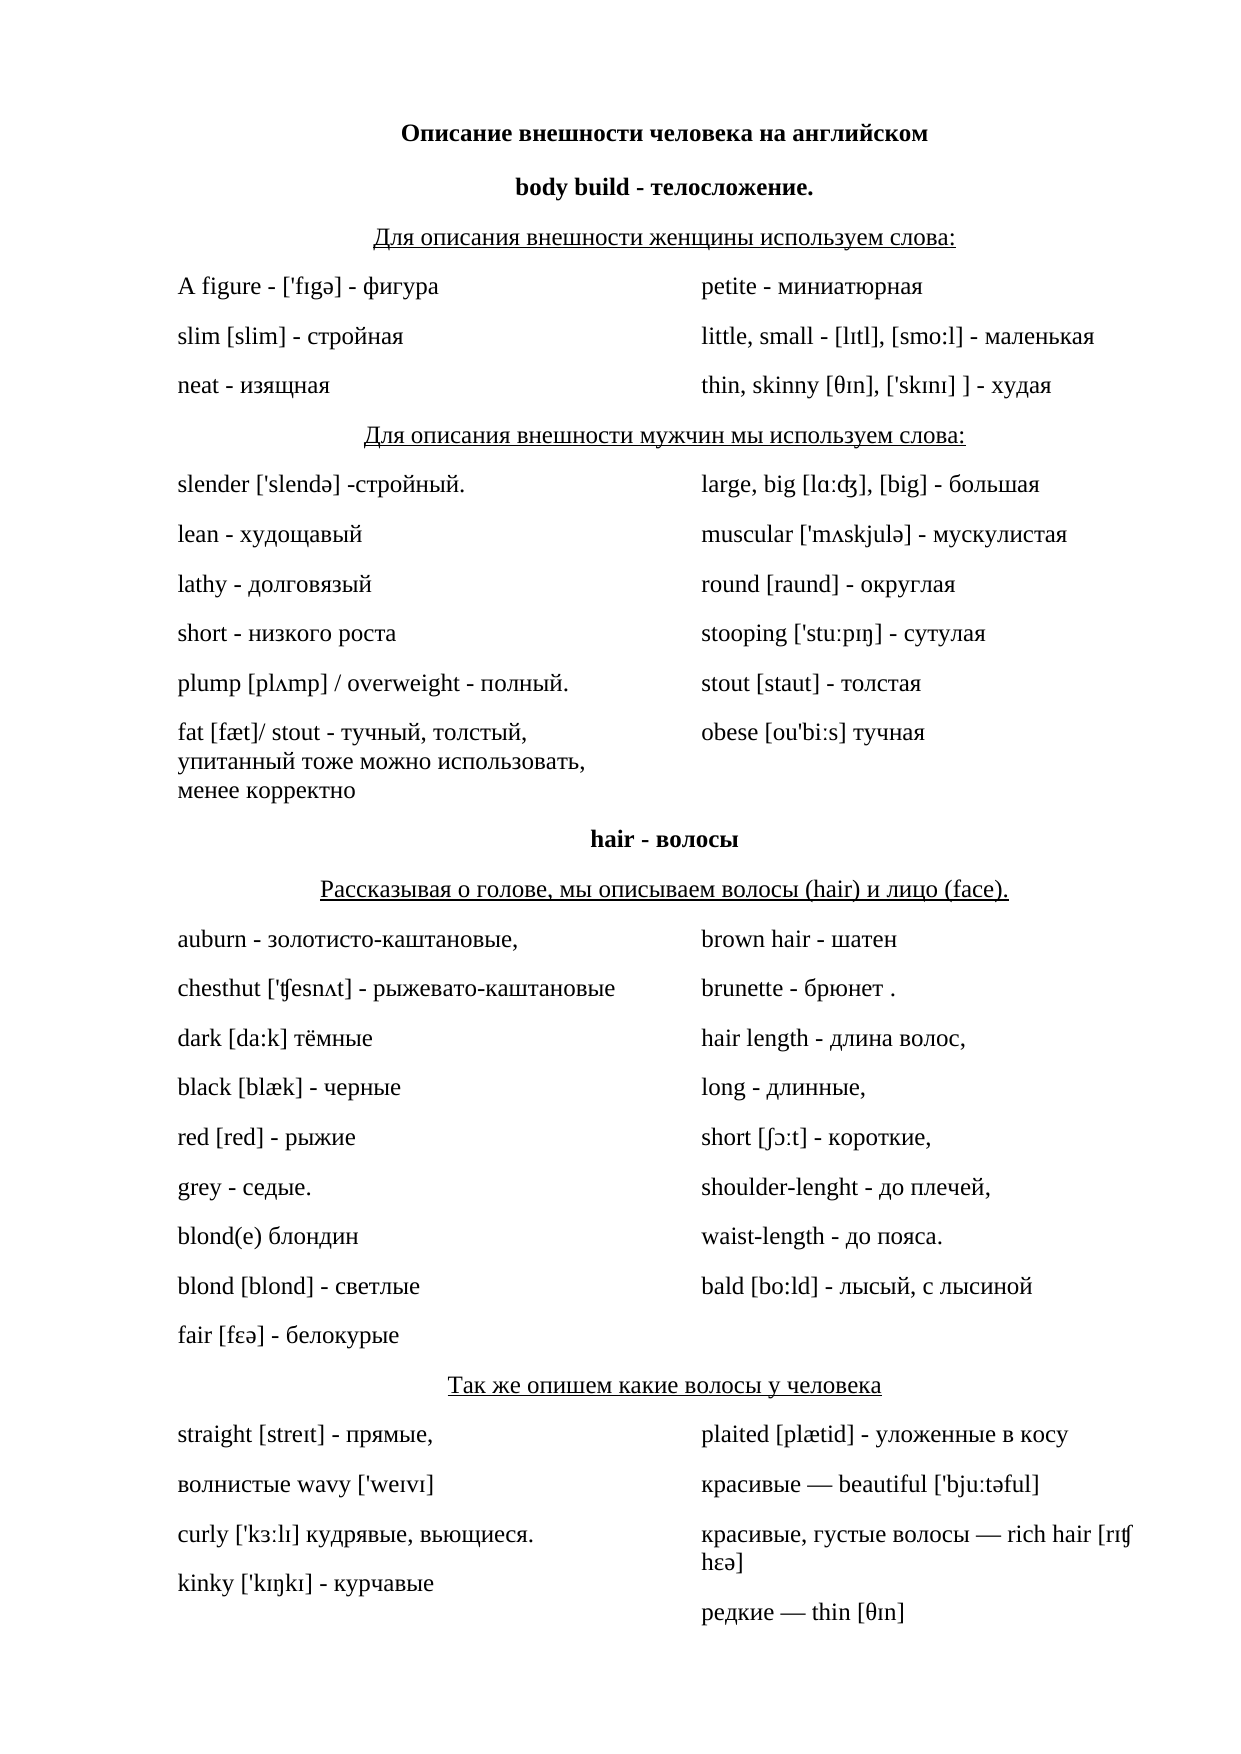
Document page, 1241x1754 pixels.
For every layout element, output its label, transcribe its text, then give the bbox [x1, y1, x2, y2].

text muscular ['mʌskjulə] - мускулистая [701, 519, 1152, 548]
text auburn - золотисто-каштановые, [177, 924, 627, 952]
text hair length - длина волос, [701, 1023, 1152, 1052]
text lathy - долговязый [177, 569, 627, 597]
text black [blæk] - черные [177, 1072, 627, 1101]
text waist-length - до пояса. [701, 1221, 1152, 1250]
text slender ['slendə] -стройный. [177, 469, 627, 498]
text Для описания внешности женщины используем слова: [177, 222, 1152, 250]
text lean - худощавый [177, 519, 627, 548]
text A figure - ['fɪgə] - фигура [177, 271, 627, 300]
text blond(e) блондин [177, 1221, 627, 1250]
text thin, skinny [θɪn], ['skɪnɪ] ] - худая [701, 370, 1152, 399]
text hair - волосы [177, 824, 1152, 853]
text body build - телосложение. [177, 172, 1152, 201]
text bald [bo:ld] - лысый, с лысиной [701, 1271, 1152, 1299]
text Так же опишем какие волосы у человека [177, 1370, 1152, 1399]
text kinky ['kɪŋkɪ] - курчавые [177, 1568, 627, 1597]
text dark [da:k] тёмные [177, 1023, 627, 1052]
text short - низкого роста [177, 618, 627, 647]
text Рассказывая о голове, мы описываем волосы (hair) и лицо (face). [177, 874, 1152, 903]
text slim [slim] - стройная [177, 321, 627, 349]
text curly ['kɜːlɪ] кудрявые, вьющиеся. [177, 1519, 627, 1547]
text shoulder-lenght - до плечей, [701, 1172, 1152, 1200]
text stooping ['stuːpɪŋ] - сутулая [701, 618, 1152, 647]
text красивые, густые волосы — rich hair [rɪʧ hɛə] [701, 1519, 1152, 1576]
text neat - изящная [177, 370, 627, 399]
text grey - седые. [177, 1172, 627, 1200]
text chesthut ['ʧesnʌt] - рыжевато-каштановые [177, 973, 627, 1002]
text Для описания внешности мужчин мы используем слова: [177, 420, 1152, 449]
text brunette - брюнет . [701, 973, 1152, 1002]
text round [raund] - округлая [701, 569, 1152, 597]
text short [ʃɔːt] - короткие, [701, 1122, 1152, 1151]
text straight [streɪt] - прямые, [177, 1419, 627, 1448]
text large, big [lɑːʤ], [big] - большая [701, 469, 1152, 498]
text редкие — thin [θɪn] [701, 1597, 1152, 1626]
text stout [staut] - толстая [701, 668, 1152, 697]
text plaited [plætid] - уложенные в косу [701, 1419, 1152, 1448]
text fair [fɛə] - белокурые [177, 1320, 627, 1349]
text long - длинные, [701, 1072, 1152, 1101]
text красивые — beautiful ['bjuːtəful] [701, 1469, 1152, 1498]
text Описание внешности человека на английском [177, 118, 1152, 147]
text blond [blond] - светлые [177, 1271, 627, 1299]
text red [red] - рыжие [177, 1122, 627, 1151]
text petite - миниатюрная [701, 271, 1152, 300]
text obese [ou'biːs] тучная [701, 717, 1152, 746]
text plump [plʌmp] / overweight - полный. [177, 668, 627, 697]
text волнистые wavy ['weɪvɪ] [177, 1469, 627, 1498]
text little, small - [lɪtl], [smo:l] - маленькая [701, 321, 1152, 349]
text brown hair - шатен [701, 924, 1152, 952]
text fat [fæt]/ stout - тучный, толстый, упитанный тоже можно использовать, менее корректнo [177, 717, 627, 804]
